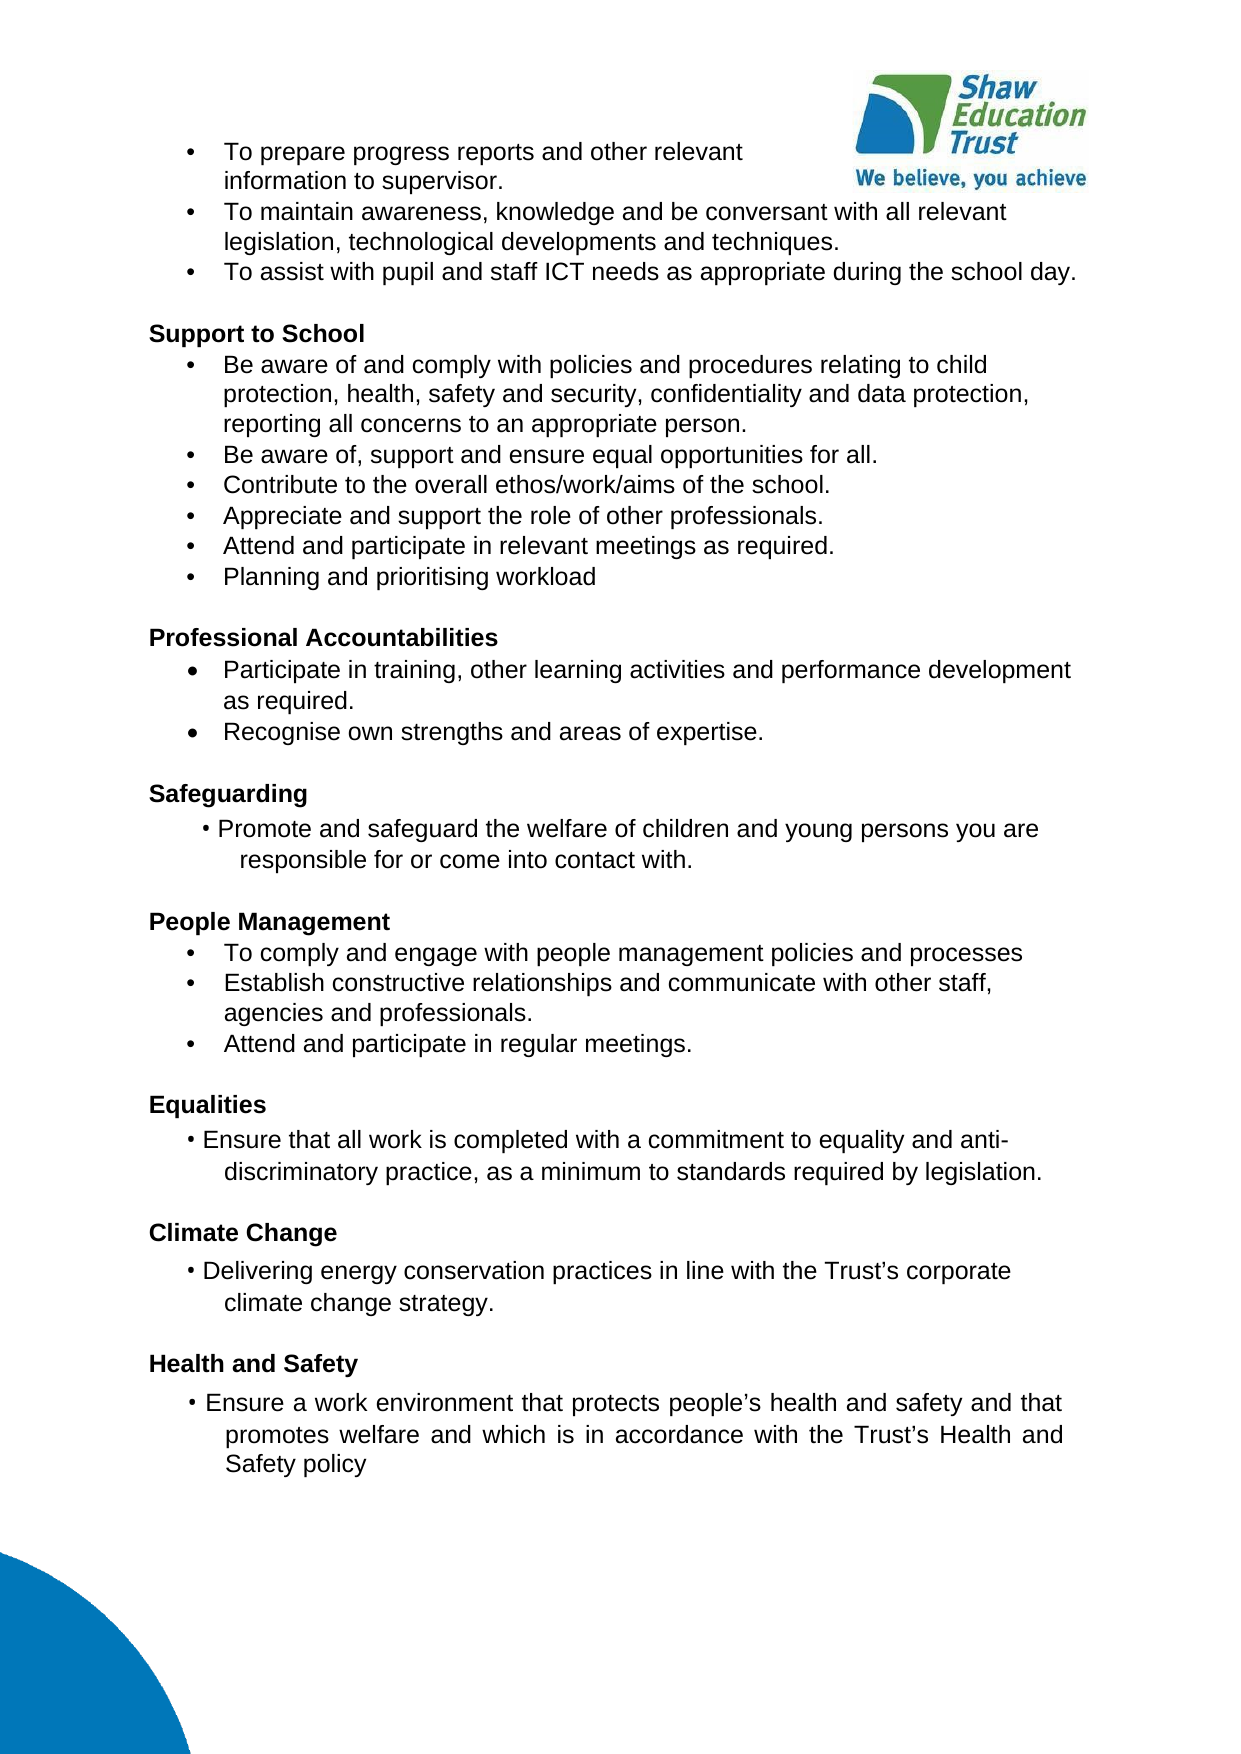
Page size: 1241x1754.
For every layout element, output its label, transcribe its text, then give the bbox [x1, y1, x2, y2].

subtitle Equalities [148, 1090, 1094, 1119]
subtitle Support to School [148, 318, 1094, 347]
picture [852, 70, 1089, 136]
list To prepare progress reports and other relevant information to supervisor. [186, 136, 1094, 195]
list To maintain awareness, knowledge and be conversant with all relevant legislation, technological developments and techniques. [186, 197, 1094, 255]
list Contribute to the overall ethos/work/aims of the school. [186, 470, 1094, 499]
subtitle People Management [148, 907, 1094, 936]
list Participate in training, other learning activities and performance development as required. [186, 654, 1094, 714]
picture [0, 1552, 191, 1754]
list Attend and participate in relevant meetings as required. [186, 531, 1094, 560]
subtitle Safeguarding [148, 779, 1094, 808]
list Recognise own strengths and areas of expertise. [186, 716, 1094, 747]
text • Promote and safeguard the welfare of children and young persons you are responsible for or come into contact with. [201, 810, 1094, 874]
subtitle Climate Change [148, 1218, 1094, 1247]
list Planning and prioritising workload [186, 561, 1094, 590]
list To comply and engage with people management policies and processes [186, 938, 1094, 967]
list Attend and participate in regular meetings. [186, 1029, 1094, 1057]
list Appreciate and support the role of other professionals. [186, 501, 1094, 529]
text • Ensure that all work is completed with a commitment to equality and anti- discriminatory practice, as a minimum to standards required by legislation. [186, 1121, 1094, 1185]
list To assist with pupil and staff ICT needs as appropriate during the school day. [186, 257, 1094, 286]
list Be aware of and comply with policies and procedures relating to child protection, health, safety and security, confidentiality and data protection, reporting all concerns to an appropriate person. [186, 349, 1094, 438]
subtitle Health and Safety [148, 1349, 1094, 1378]
text • Delivering energy conservation practices in line with the Trust’s corporate climate change strategy. [186, 1253, 1094, 1317]
text • Ensure a work environment that protects people’s health and safety and that promotes welfare and which is in accordance with the Trust’s Health and Safety policy [187, 1384, 1065, 1478]
list Be aware of, support and ensure equal opportunities for all. [186, 440, 1094, 468]
subtitle Professional Accountabilities [148, 623, 1094, 652]
list Establish constructive relationships and communicate with other staff, agencies and professionals. [186, 968, 1094, 1027]
